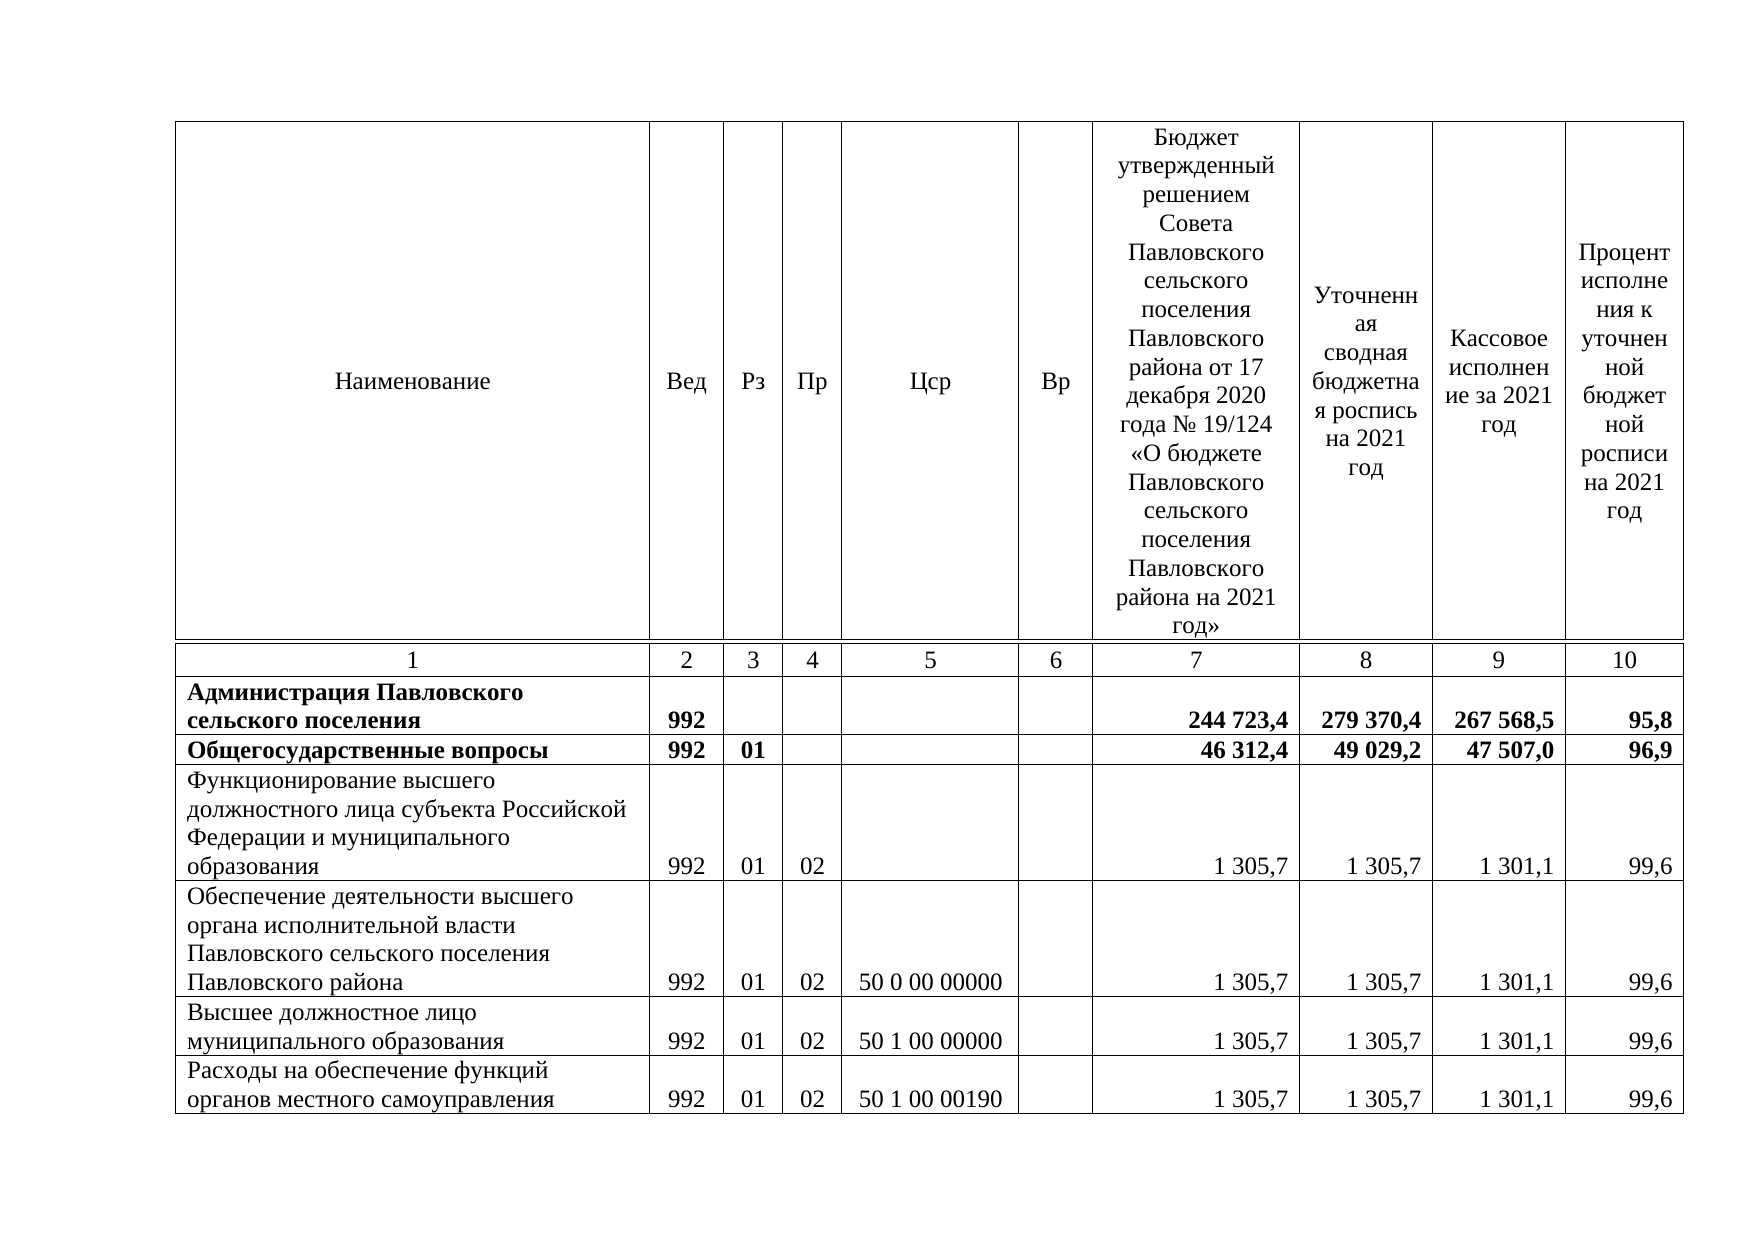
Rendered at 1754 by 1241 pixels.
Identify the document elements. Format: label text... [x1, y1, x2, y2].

table_cell 01 [724, 765, 782, 880]
table_cell 279 370,4 [1300, 677, 1432, 734]
table_cell 01 [724, 997, 782, 1054]
table_cell 992 [650, 1056, 723, 1113]
table_cell 01 [724, 735, 782, 764]
table_header 7 [1093, 644, 1299, 676]
table_cell 1 305,7 [1093, 881, 1299, 996]
table_cell [1019, 881, 1092, 996]
table_header 6 [1019, 644, 1092, 676]
table_cell [842, 735, 1018, 764]
table_cell 02 [783, 1056, 841, 1113]
table_cell 49 029,2 [1300, 735, 1432, 764]
table_header 9 [1433, 644, 1565, 676]
table_header Пр [783, 122, 841, 639]
table_cell [842, 677, 1018, 734]
table_cell 47 507,0 [1433, 735, 1565, 764]
table_cell 1 301,1 [1433, 997, 1565, 1054]
table_cell 1 301,1 [1433, 881, 1565, 996]
table_cell 01 [724, 1056, 782, 1113]
table_cell 1 305,7 [1093, 765, 1299, 880]
table_header 5 [842, 644, 1018, 676]
table_cell 992 [650, 735, 723, 764]
table_cell 1 305,7 [1300, 1056, 1432, 1113]
table_cell 99,6 [1566, 1056, 1683, 1113]
table_cell Администрация Павловского сельского поселения [176, 677, 649, 734]
table_cell 99,6 [1566, 765, 1683, 880]
table_cell 1 305,7 [1300, 881, 1432, 996]
table_cell 992 [650, 765, 723, 880]
table_header Кассовое исполнение за 2021 год [1433, 122, 1565, 639]
table_cell 1 305,7 [1093, 1056, 1299, 1113]
table_header Процент исполнения к уточненной бюджетной росписи на 2021 год [1566, 122, 1683, 639]
table_cell [724, 677, 782, 734]
table_cell 95,8 [1566, 677, 1683, 734]
table_cell Функционирование высшего должностного лица субъекта Российской Федерации и муниципального образования [176, 765, 649, 880]
table_cell 1 301,1 [1433, 1056, 1565, 1113]
table_cell [1019, 677, 1092, 734]
table_cell 50 0 00 00000 [842, 881, 1018, 996]
table_cell [1019, 997, 1092, 1054]
table_cell 992 [650, 997, 723, 1054]
table_cell 244 723,4 [1093, 677, 1299, 734]
table_cell 1 305,7 [1300, 765, 1432, 880]
table_cell Расходы на обеспечение функций органов местного самоуправления [176, 1056, 649, 1113]
table_cell 1 301,1 [1433, 765, 1565, 880]
table_header Вед [650, 122, 723, 639]
table_cell 02 [783, 881, 841, 996]
table_cell 46 312,4 [1093, 735, 1299, 764]
table_cell 96,9 [1566, 735, 1683, 764]
table_header 4 [783, 644, 841, 676]
table_cell 99,6 [1566, 881, 1683, 996]
table_cell [842, 765, 1018, 880]
table_cell [783, 735, 841, 764]
table_cell 50 1 00 00000 [842, 997, 1018, 1054]
table_cell 01 [724, 881, 782, 996]
table_cell [1019, 765, 1092, 880]
table_header Цср [842, 122, 1018, 639]
table_header Бюджет утвержденный решением Совета Павловского сельского поселения Павловского района от 17 декабря 2020 года № 19/124 «О бюджете Павловского сельского поселения Павловского района на 2021 год» [1093, 122, 1299, 639]
table_header 8 [1300, 644, 1432, 676]
table_cell [1019, 1056, 1092, 1113]
table_header 3 [724, 644, 782, 676]
table_header Вр [1019, 122, 1092, 639]
table_cell Обеспечение деятельности высшего органа исполнительной власти Павловского сельского поселения Павловского района [176, 881, 649, 996]
table_header Уточненная сводная бюджетная роспись на 2021 год [1300, 122, 1432, 639]
table_cell 50 1 00 00190 [842, 1056, 1018, 1113]
table_cell 02 [783, 765, 841, 880]
table_header Наименование [176, 122, 649, 639]
table_header 10 [1566, 644, 1683, 676]
table_header Рз [724, 122, 782, 639]
table_cell 992 [650, 881, 723, 996]
table_cell Высшее должностное лицо муниципального образования [176, 997, 649, 1054]
table_cell 99,6 [1566, 997, 1683, 1054]
table_cell Общегосударственные вопросы [176, 735, 649, 764]
table_header 1 [176, 644, 649, 676]
table_cell 992 [650, 677, 723, 734]
table_cell 1 305,7 [1300, 997, 1432, 1054]
table_cell 1 305,7 [1093, 997, 1299, 1054]
table_cell 02 [783, 997, 841, 1054]
table_cell [783, 677, 841, 734]
table_cell 267 568,5 [1433, 677, 1565, 734]
table_cell [1019, 735, 1092, 764]
table_header 2 [650, 644, 723, 676]
